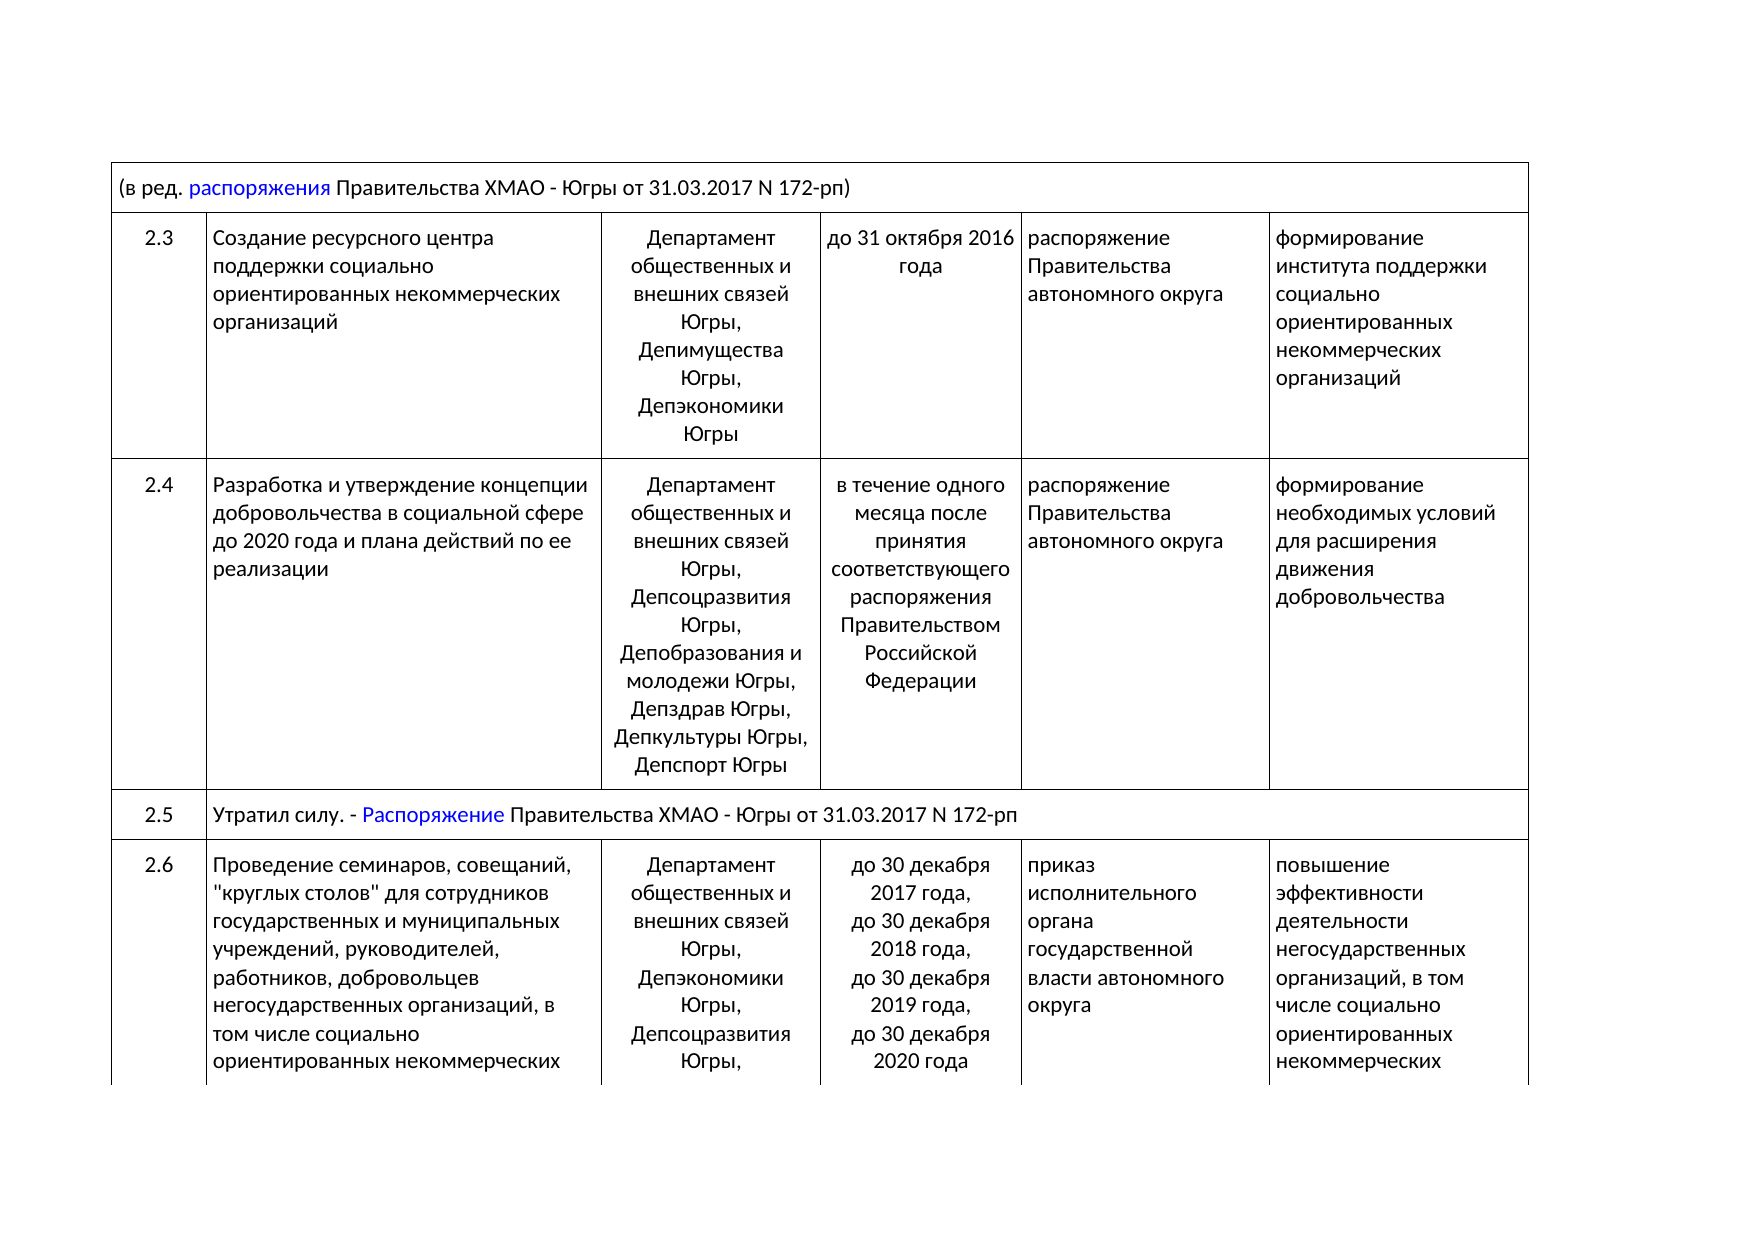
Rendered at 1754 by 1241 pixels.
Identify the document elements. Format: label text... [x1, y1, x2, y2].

table_cell в течение одного месяца после принятия соответствующего распоряжения Правительством Российской Федерации [821, 459, 1021, 788]
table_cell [602, 840, 820, 1085]
table_cell 2.3 [112, 213, 206, 458]
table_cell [1022, 213, 1269, 458]
table_cell 2.5 [112, 790, 206, 839]
table_cell Департамент общественных и внешних связей Югры, Депимущества Югры, Депэкономики Югры [602, 213, 820, 458]
table_cell распоряжение Правительства автономного округа [1022, 459, 1269, 788]
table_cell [821, 840, 1021, 1085]
table_cell Создание ресурсного центра поддержки социально ориентированных некоммерческих организаций [207, 213, 601, 458]
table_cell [1270, 840, 1528, 1085]
table_cell до 31 октября 2016 года [821, 213, 1021, 458]
table_cell Утратил силу. - Распоряжение Правительства ХМАО - Югры от 31.03.2017 N 172-рп [207, 790, 1528, 839]
table_cell формирование необходимых условий для расширения движения добровольчества [1270, 459, 1528, 788]
table_cell формирование института поддержки социально ориентированных некоммерческих организаций [1270, 213, 1528, 458]
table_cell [207, 840, 601, 1085]
table_cell Департамент общественных и внешних связей Югры, Депсоцразвития Югры, Депобразования и молодежи Югры, Депздрав Югры, Депкультуры Югры, Депспорт Югры [602, 459, 820, 788]
table_cell 2.6 [112, 840, 206, 1085]
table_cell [1022, 840, 1269, 1085]
table_cell (в ред. распоряжения Правительства ХМАО - Югры от 31.03.2017 N 172-рп) [112, 163, 1528, 212]
table_cell Разработка и утверждение концепции добровольчества в социальной сфере до 2020 года и плана действий по ее реализации [207, 459, 601, 788]
table_cell 2.4 [112, 459, 206, 788]
